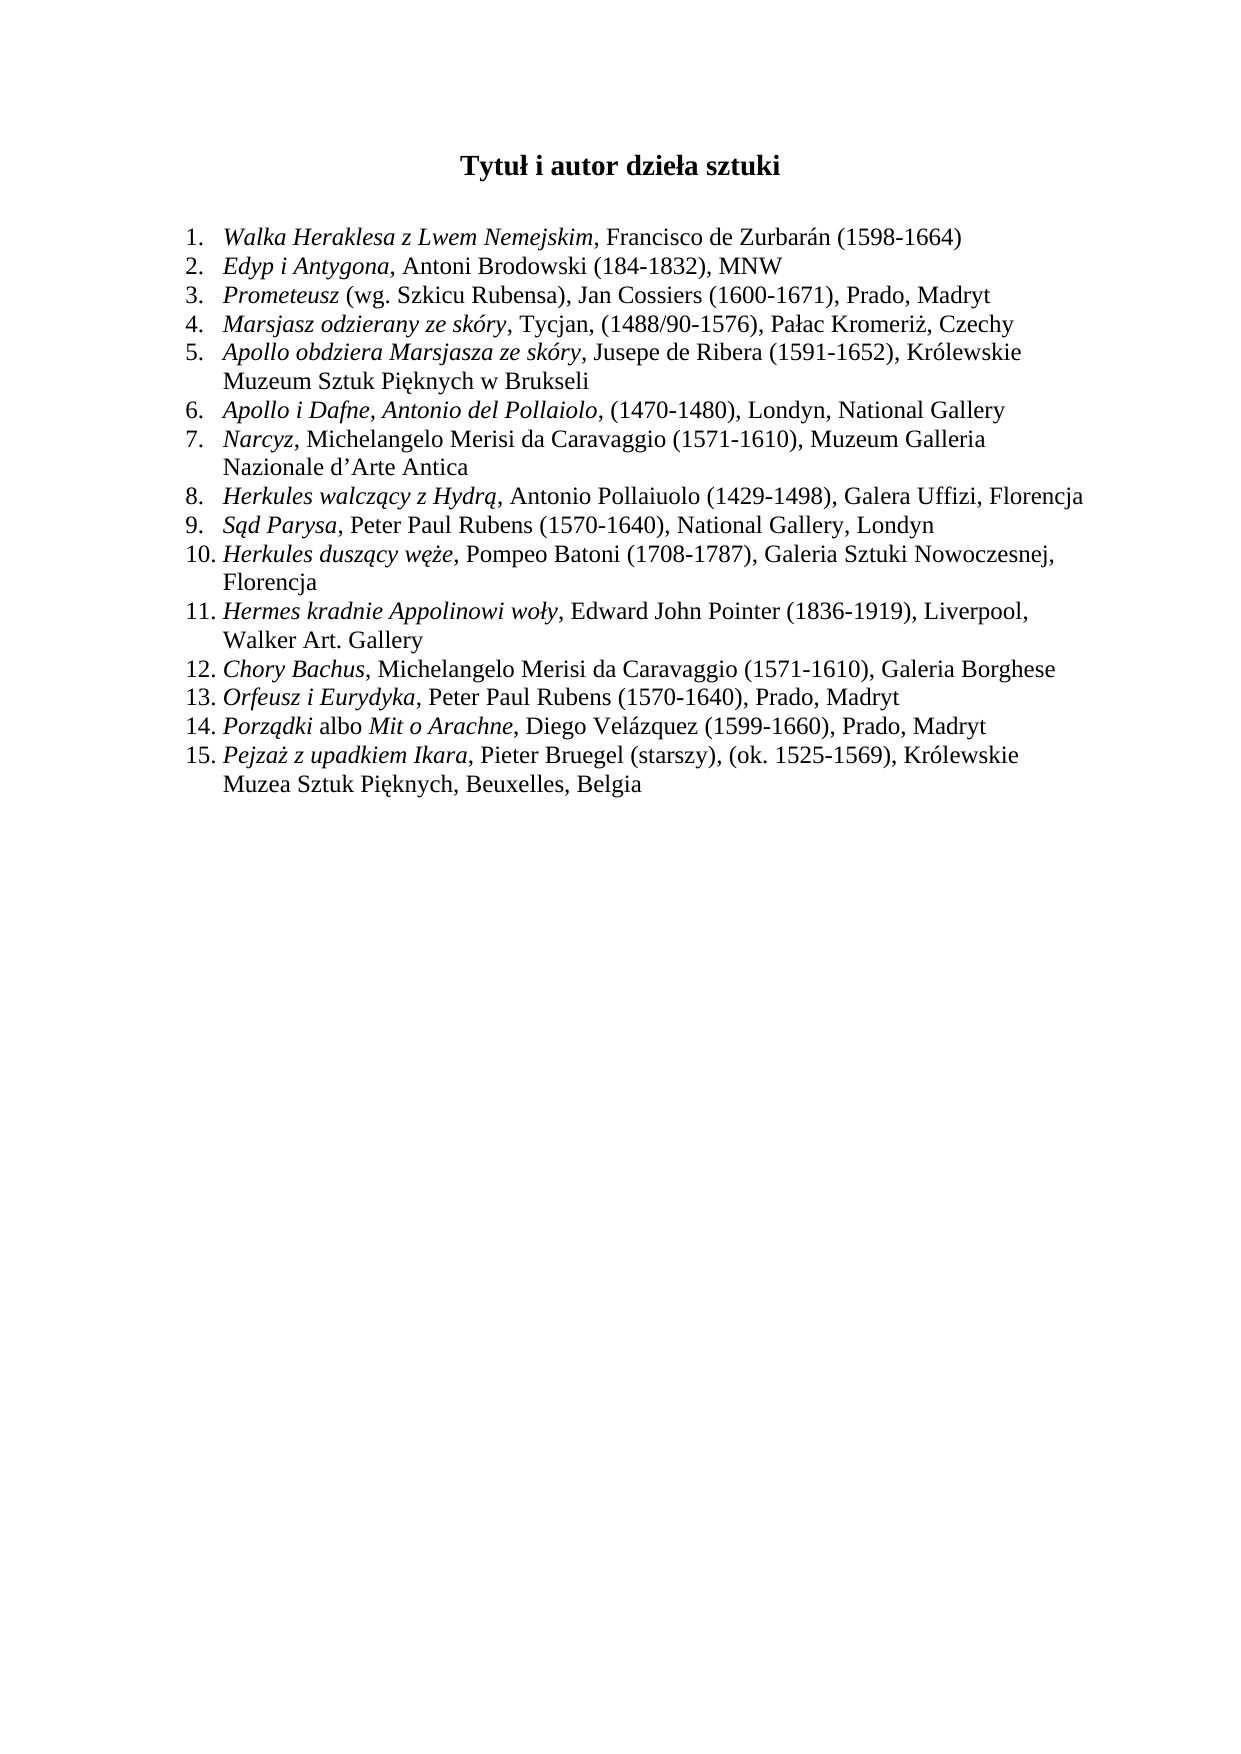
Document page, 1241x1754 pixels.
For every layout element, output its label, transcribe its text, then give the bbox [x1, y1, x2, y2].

list Marsjasz odzierany ze skóry, Tycjan, (1488/90-1576), Pałac Kromeriż, Czechy [185, 309, 1093, 337]
list Herkules walczący z Hydrą, Antonio Pollaiuolo (1429-1498), Galera Uffizi, Florencja [185, 481, 1093, 510]
list Apollo i Dafne, Antonio del Pollaiolo, (1470-1480), Londyn, National Gallery [185, 395, 1093, 424]
list Edyp i Antygona, Antoni Brodowski (184-1832), MNW [185, 251, 1093, 280]
list Herkules duszący węże, Pompeo Batoni (1708-1787), Galeria Sztuki Nowoczesnej, Florencja [185, 539, 1093, 596]
text Tytuł i autor dzieła sztuki [148, 148, 1093, 181]
list Chory Bachus, Michelangelo Merisi da Caravaggio (1571-1610), Galeria Borghese [185, 654, 1093, 682]
list Prometeusz (wg. Szkicu Rubensa), Jan Cossiers (1600-1671), Prado, Madryt [185, 280, 1093, 309]
list Narcyz, Michelangelo Merisi da Caravaggio (1571-1610), Muzeum Galleria Nazionale d’Arte Antica [185, 424, 1093, 481]
list Orfeusz i Eurydyka, Peter Paul Rubens (1570-1640), Prado, Madryt [185, 682, 1093, 711]
list Sąd Parysa, Peter Paul Rubens (1570-1640), National Gallery, Londyn [185, 510, 1093, 539]
list Walka Heraklesa z Lwem Nemejskim, Francisco de Zurbarán (1598-1664) [185, 222, 1093, 251]
list Hermes kradnie Appolinowi woły, Edward John Pointer (1836-1919), Liverpool, Walker Art. Gallery [185, 596, 1093, 654]
list Pejzaż z upadkiem Ikara, Pieter Bruegel (starszy), (ok. 1525-1569), Królewskie Muzea Sztuk Pięknych, Beuxelles, Belgia [185, 740, 1093, 797]
list Porządki albo Mit o Arachne, Diego Velázquez (1599-1660), Prado, Madryt [185, 711, 1093, 740]
list Apollo obdziera Marsjasza ze skóry, Jusepe de Ribera (1591-1652), Królewskie Muzeum Sztuk Pięknych w Brukseli [185, 337, 1093, 395]
